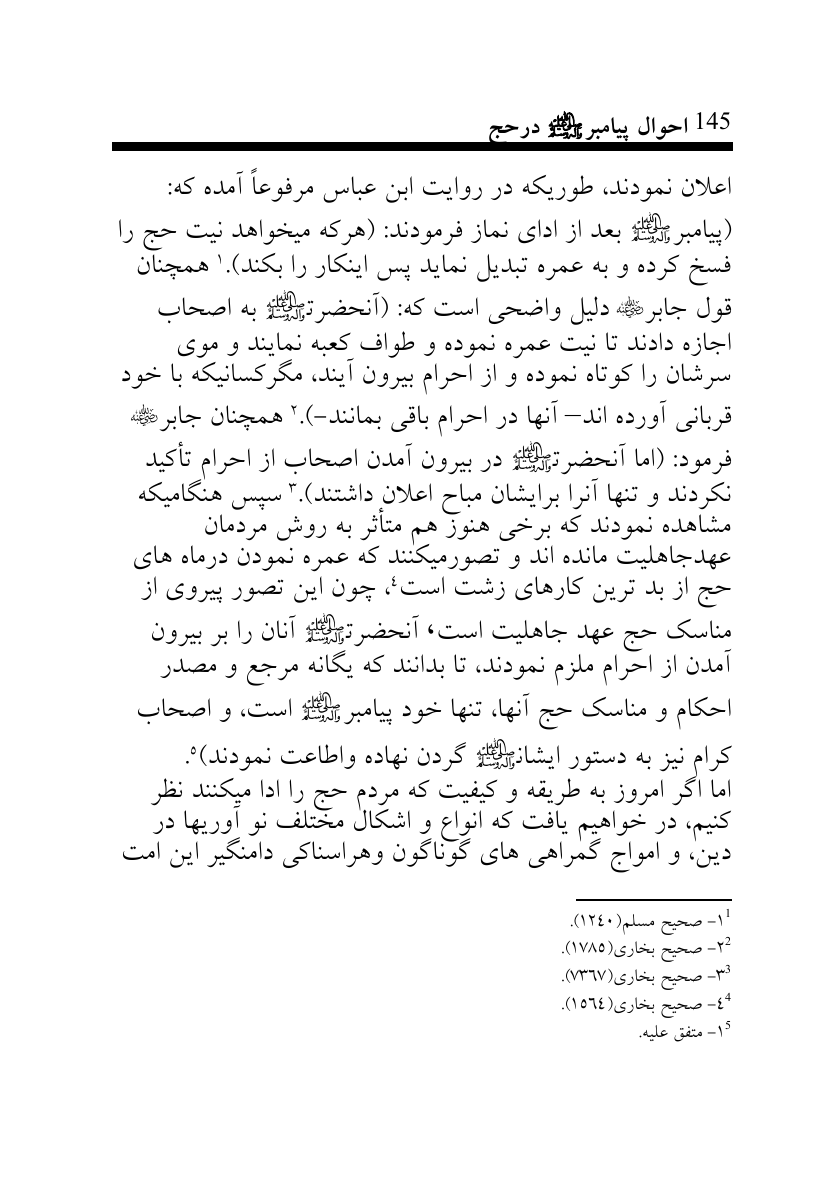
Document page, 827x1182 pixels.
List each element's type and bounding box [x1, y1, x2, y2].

text [112, 176, 731, 779]
text [112, 779, 731, 872]
